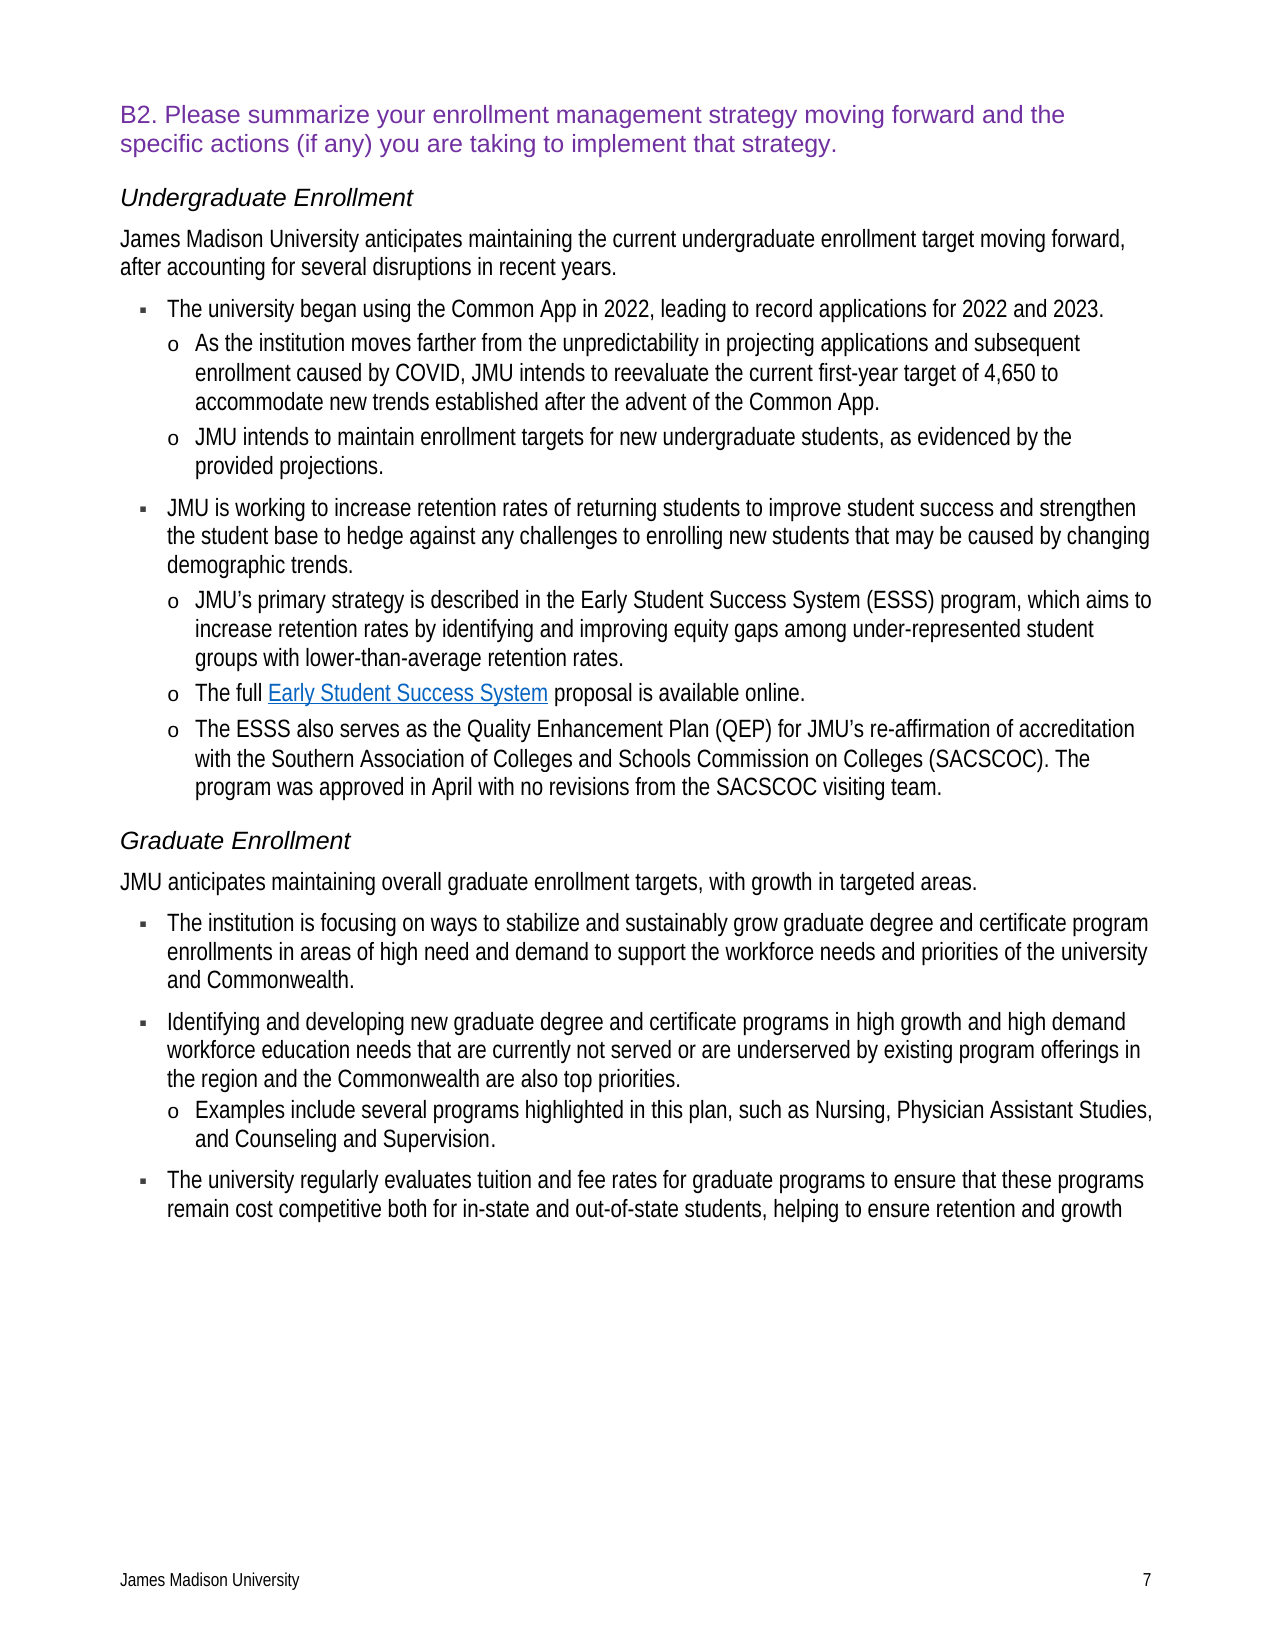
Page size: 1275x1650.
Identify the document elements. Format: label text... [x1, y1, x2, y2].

text B2. Please summarize your enrollment management strategy moving forward and the specific actions (if any) you are taking to implement that strategy. [120, 100, 1155, 157]
subtitle Graduate Enrollment [120, 826, 1155, 854]
text JMU anticipates maintaining overall graduate enrollment targets, with growth in targeted areas. [120, 867, 1155, 896]
text The university began using the Common App in 2022, leading to record applications for 2022 and 2023. [139, 293, 1155, 322]
text The institution is focusing on ways to stabilize and sustainably grow graduate degree and certificate program enrollments in areas of high need and demand to support the workforce needs and priorities of the university and Commonwealth. [139, 908, 1155, 994]
text As the institution moves farther from the unpredictability in projecting applications and subsequent enrollment caused by COVID, JMU intends to reevaluate the current first-year target of 4,650 to accommodate new trends established after the advent of the Common App. [167, 328, 1155, 415]
text JMU’s primary strategy is described in the Early Student Success System (ESSS) program, which aims to increase retention rates by identifying and improving equity gaps among under-represented student groups with lower-than-average retention rates. [167, 585, 1155, 672]
text JMU is working to increase retention rates of returning students to improve student success and strengthen the student base to hedge against any challenges to enrolling new students that may be caused by changing demographic trends. [139, 492, 1155, 578]
text Examples include several programs highlighted in this plan, such as Nursing, Physician Assistant Studies, and Counseling and Supervision. [167, 1095, 1155, 1153]
subtitle Undergraduate Enrollment [120, 182, 1155, 211]
text Identifying and developing new graduate degree and certificate programs in high growth and high demand workforce education needs that are currently not served or are underserved by existing program offerings in the region and the Commonwealth are also top priorities. [139, 1007, 1155, 1093]
text James Madison University anticipates maintaining the current undergraduate enrollment target moving forward, after accounting for several disruptions in recent years. [120, 224, 1155, 281]
text The full Early Student Success System proposal is available online. [167, 678, 1155, 708]
text JMU intends to maintain enrollment targets for new undergraduate students, as evidenced by the provided projections. [167, 422, 1155, 480]
text The ESSS also serves as the Quality Enhancement Plan (QEP) for JMU’s re-affirmation of accreditation with the Southern Association of Colleges and Schools Commission on Colleges (SACSCOC). The program was approved in April with no revisions from the SACSCOC visiting team. [167, 714, 1155, 801]
text The university regularly evaluates tuition and fee rates for graduate programs to ensure that these programs remain cost competitive both for in-state and out-of-state students, helping to ensure retention and growth [139, 1166, 1155, 1223]
